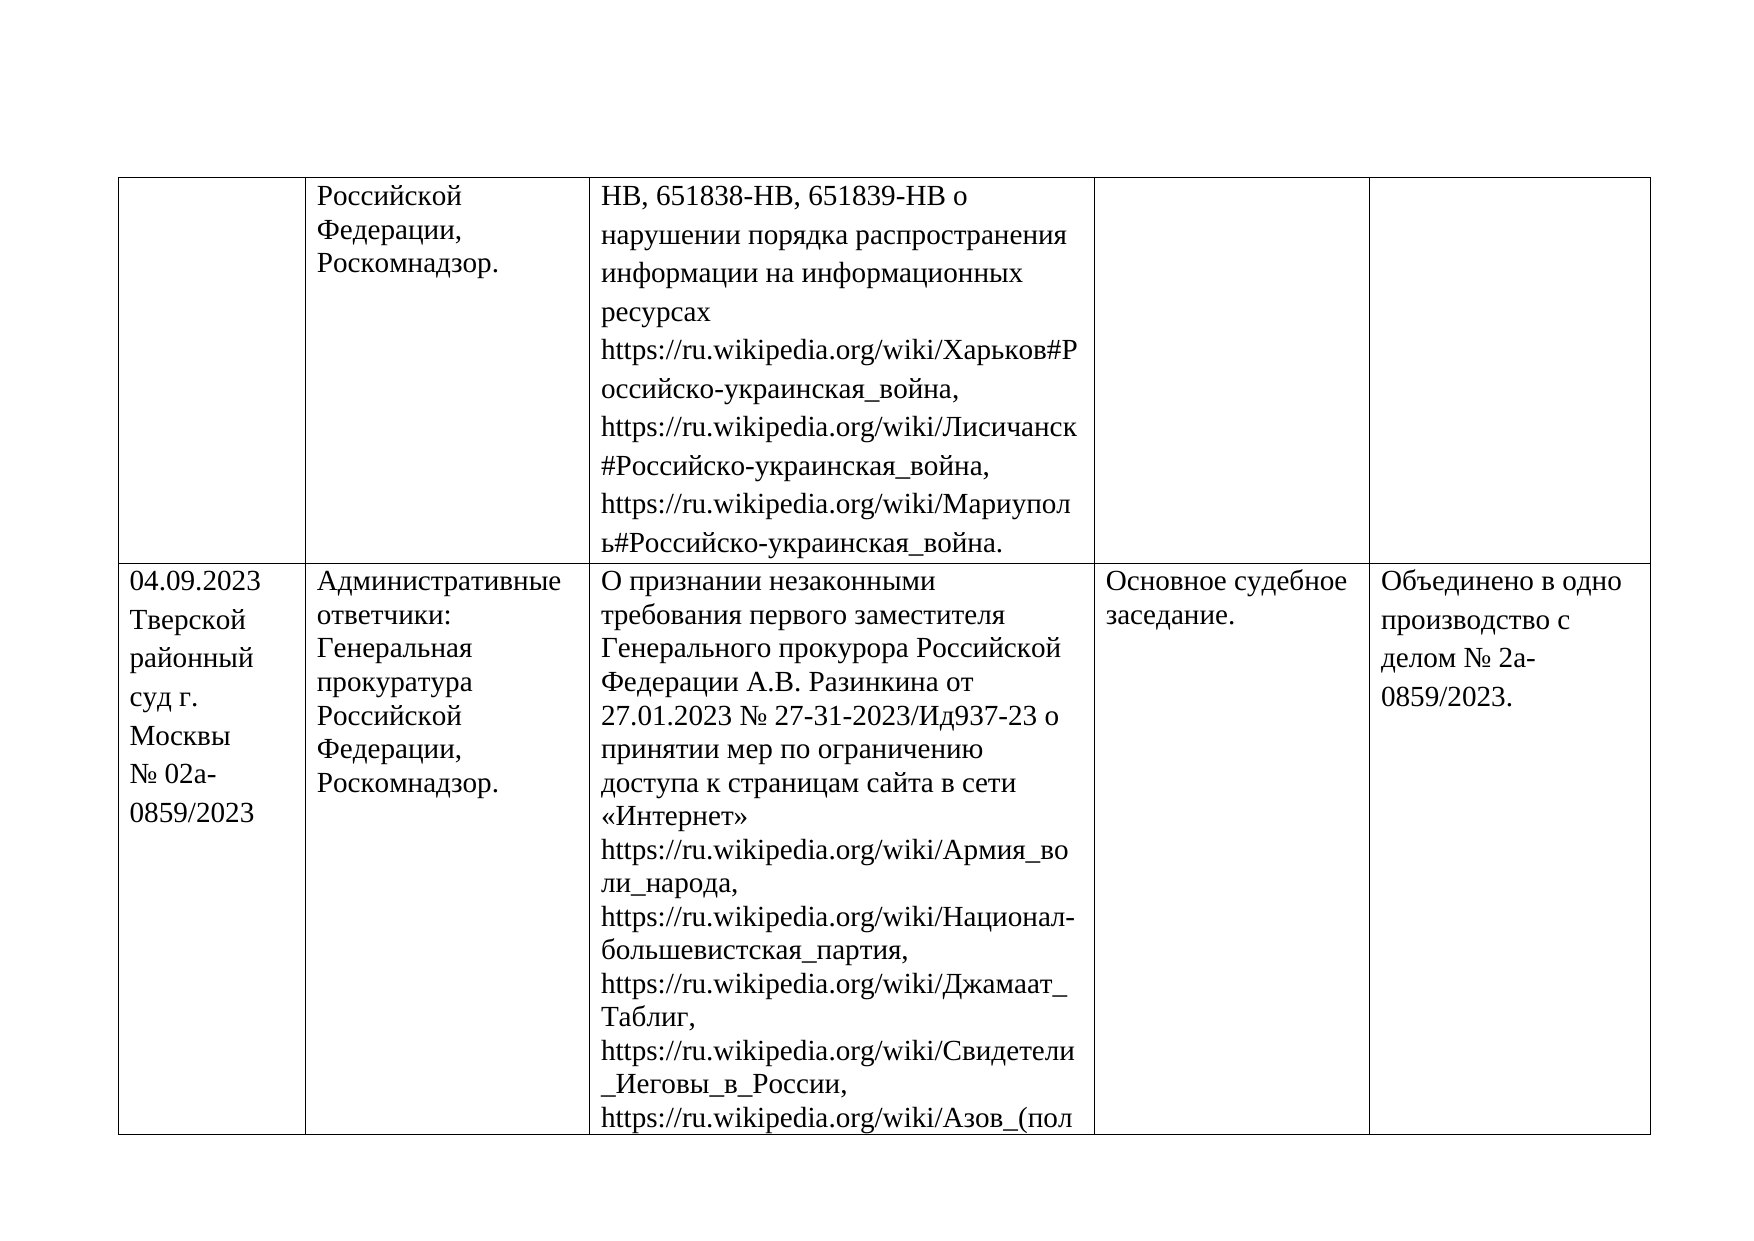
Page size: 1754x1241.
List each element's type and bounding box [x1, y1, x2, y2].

table_cell [1095, 178, 1369, 562]
table_cell [119, 564, 305, 1134]
table_cell [306, 564, 589, 1134]
table_cell [1370, 564, 1650, 1134]
table_cell [1095, 564, 1369, 1134]
table_cell [306, 178, 589, 562]
table_cell [119, 178, 305, 562]
table_cell [590, 564, 1094, 1134]
table_cell [1370, 178, 1650, 562]
table_cell [590, 178, 1094, 562]
